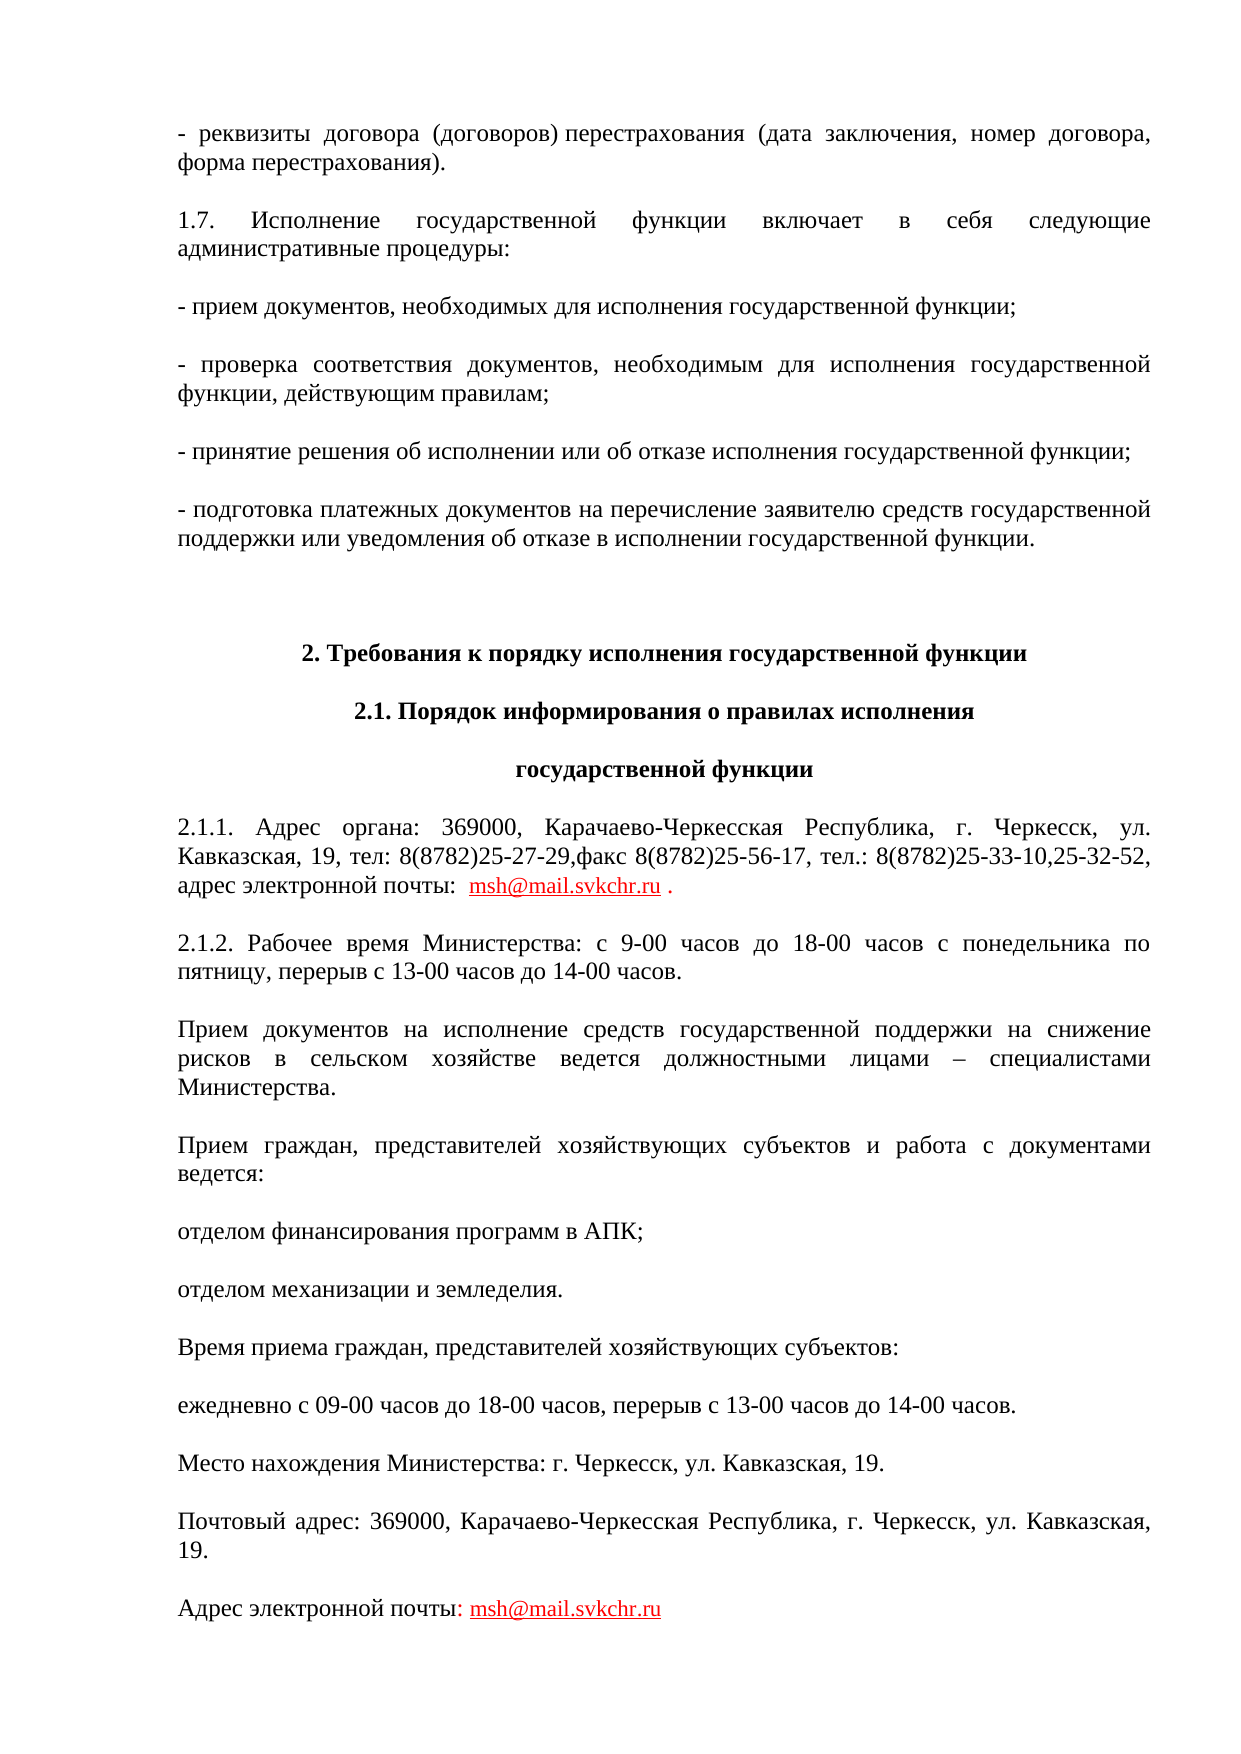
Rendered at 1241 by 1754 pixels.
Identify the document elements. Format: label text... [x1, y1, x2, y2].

text государственной функции [177, 754, 1152, 783]
text Время приема граждан, представителей хозяйствующих субъектов: [177, 1332, 1152, 1361]
text - прием документов, необходимых для исполнения государственной функции; [177, 291, 1152, 320]
text Прием документов на исполнение средств государственной поддержки на снижение рисков в сельском хозяйстве ведется должностными лицами – специалистами Министерства. [177, 1014, 1152, 1101]
text - принятие решения об исполнении или об отказе исполнения государственной функции; [177, 436, 1152, 465]
text - проверка соответствия документов, необходимым для исполнения государственной функции, действующим правилам; [177, 349, 1152, 407]
text - подготовка платежных документов на перечисление заявителю средств государственной поддержки или уведомления об отказе в исполнении государственной функции. [177, 494, 1152, 551]
text 2.1. Порядок информирования о правилах исполнения [177, 696, 1152, 725]
text Адрес электронной почты: msh@mail.svkchr.ru Этот e-mail адрес защищен от спам-ботов, для его просмотра у Вас должен быть включен Javascript [177, 1593, 1152, 1621]
text отделом механизации и земледелия. [177, 1274, 1152, 1303]
text Почтовый адрес: 369000, Карачаево-Черкесская Республика, г. Черкесск, ул. Кавказская, 19. [177, 1506, 1152, 1563]
text Прием граждан, представителей хозяйствующих субъектов и работа с документами ведется: [177, 1130, 1152, 1187]
text 2.1.2. Рабочее время Министерства: с 9-00 часов до 18-00 часов с понедельника по пятницу, перерыв с 13-00 часов до 14-00 часов. [177, 928, 1152, 985]
text - реквизиты договора (договоров) перестрахования (дата заключения, номер договора, форма перестрахования). [177, 118, 1152, 176]
text 2. Требования к порядку исполнения государственной функции [177, 638, 1152, 667]
text отделом финансирования программ в АПК; [177, 1216, 1152, 1245]
text 1.7. Исполнение государственной функции включает в себя следующие административные процедуры: [177, 205, 1152, 262]
text ежедневно с 09-00 часов до 18-00 часов, перерыв с 13-00 часов до 14-00 часов. [177, 1390, 1152, 1419]
text 2.1.1. Адрес органа: 369000, Карачаево-Черкесская Республика, г. Черкесск, ул. Кавказская, 19, тел: 8(8782)25-27-29,факс 8(8782)25-56-17, тел.: 8(8782)25-33-10,25-32-52, адрес электронной почты: msh@mail.svkchr.ru Этот e-mail адрес защищен от спам-ботов, для его просмотра у Вас должен быть включен Javascript . [177, 812, 1152, 898]
text Место нахождения Министерства: г. Черкесск, ул. Кавказская, 19. [177, 1448, 1152, 1477]
